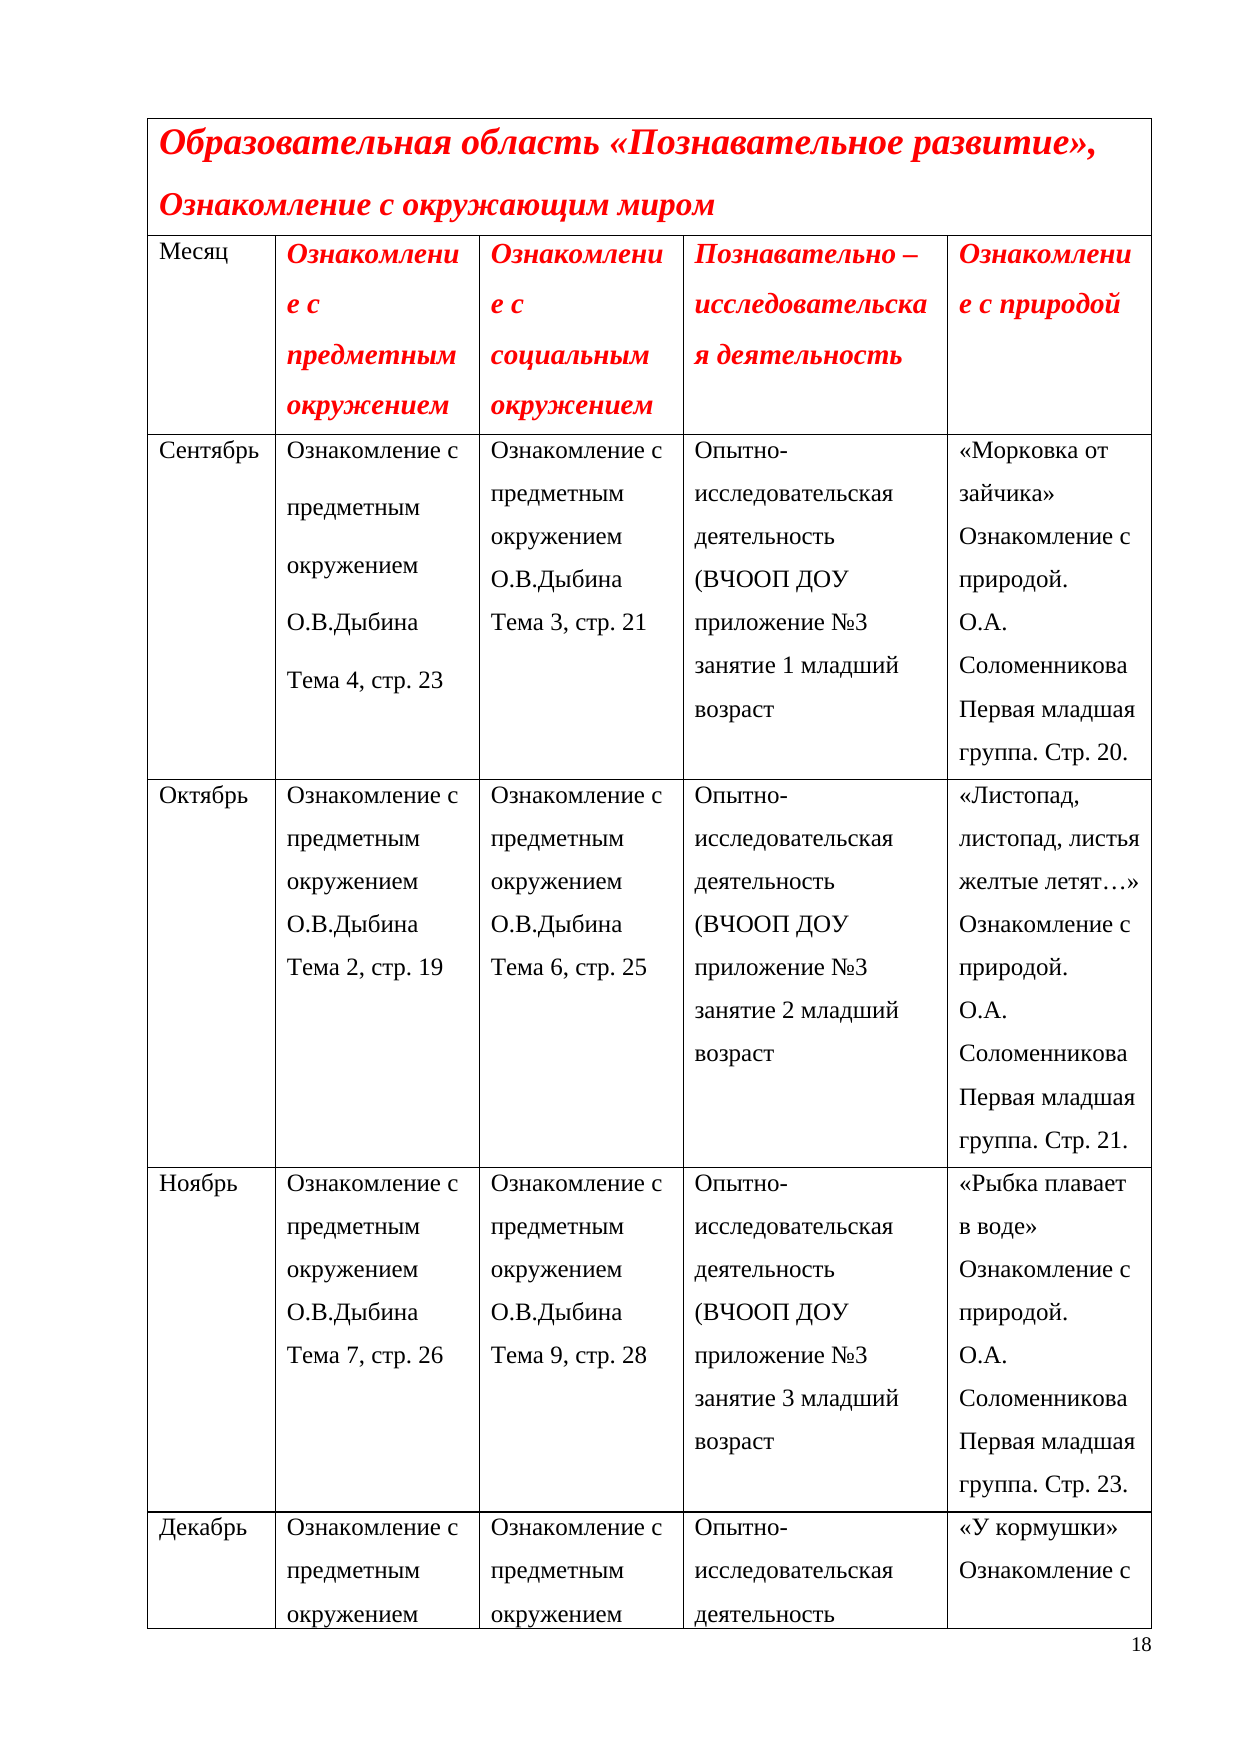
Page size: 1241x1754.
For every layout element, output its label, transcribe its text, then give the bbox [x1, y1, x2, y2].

table_cell Ознакомление с предметным окружением О.В.Дыбина Тема 4, стр. 23 [276, 435, 479, 779]
table_cell Ноябрь [148, 1168, 275, 1511]
table_cell Октябрь [148, 780, 275, 1167]
table_cell «Морковка от зайчика» Ознакомление с природой. О.А. Соломенникова Первая младшая группа. Стр. 20. [948, 435, 1151, 779]
table_cell Опытно-исследовательская деятельность (ВЧООП ДОУ приложение №3 занятие 1 младший возраст [684, 435, 947, 779]
table_cell «Рыбка плавает в воде» Ознакомление с природой. О.А. Соломенникова Первая младшая группа. Стр. 23. [948, 1168, 1151, 1511]
table_cell Ознакомление с предметным окружением О.В.Дыбина Тема 2, стр. 19 [276, 780, 479, 1167]
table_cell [684, 1513, 947, 1627]
table_cell Ознакомление с предметным окружением [276, 236, 479, 434]
table_cell Сентябрь [148, 435, 275, 779]
table_cell Ознакомление с социальным окружением [480, 236, 683, 434]
table_cell Декабрь [148, 1513, 275, 1627]
table_cell Ознакомление с предметным окружением О.В.Дыбина Тема 9, стр. 28 [480, 1168, 683, 1511]
table_cell «Листопад, листопад, листья желтые летят…» Ознакомление с природой. О.А. Соломенникова Первая младшая группа. Стр. 21. [948, 780, 1151, 1167]
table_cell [480, 1513, 683, 1627]
table_cell Познавательно – исследовательская деятельность [684, 236, 947, 434]
table_cell Ознакомление с природой [948, 236, 1151, 434]
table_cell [948, 1513, 1151, 1627]
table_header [148, 119, 1151, 235]
table_cell Ознакомление с предметным окружением О.В.Дыбина Тема 7, стр. 26 [276, 1168, 479, 1511]
table_cell Опытно-исследовательская деятельность (ВЧООП ДОУ приложение №3 занятие 3 младший возраст [684, 1168, 947, 1511]
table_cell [276, 1513, 479, 1627]
table_cell Месяц [148, 236, 275, 434]
table_cell Опытно-исследовательская деятельность (ВЧООП ДОУ приложение №3 занятие 2 младший возраст [684, 780, 947, 1167]
table_cell Ознакомление с предметным окружением О.В.Дыбина Тема 6, стр. 25 [480, 780, 683, 1167]
table_cell Ознакомление с предметным окружением О.В.Дыбина Тема 3, стр. 21 [480, 435, 683, 779]
